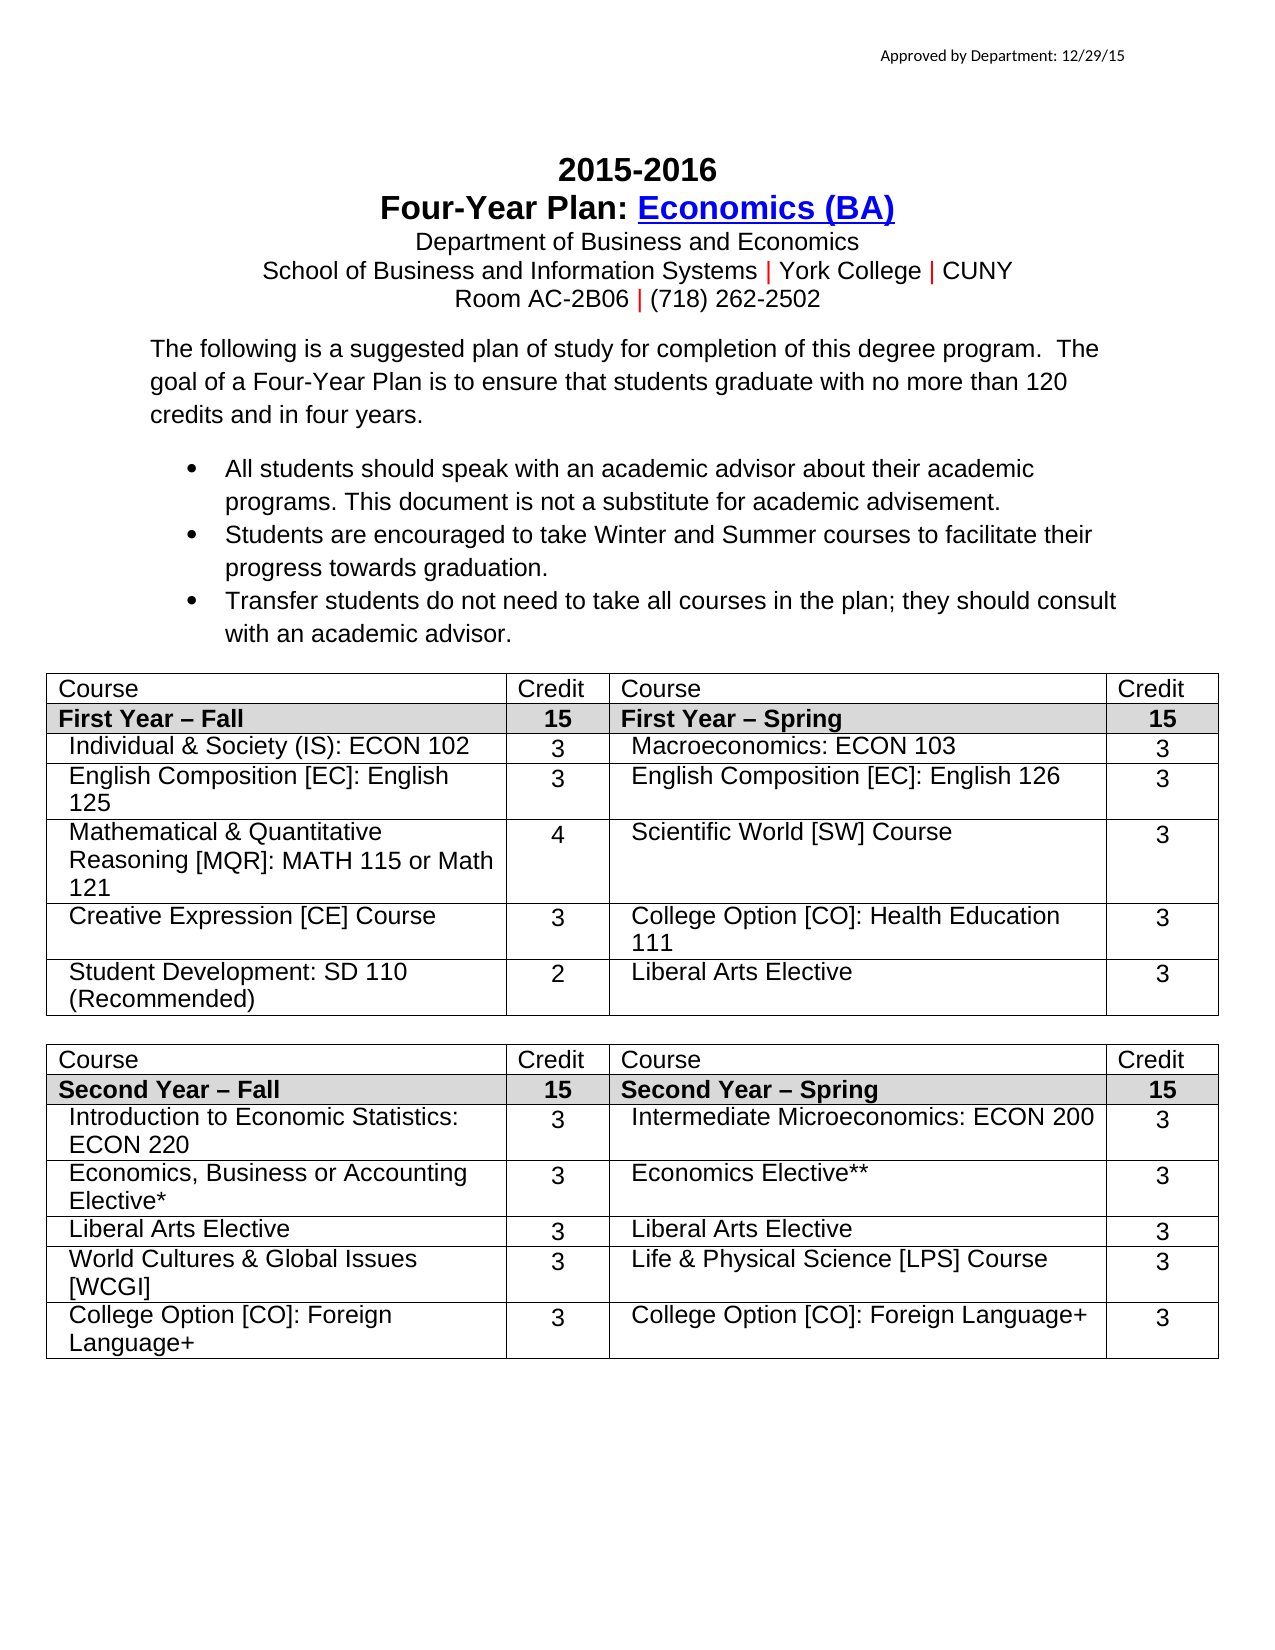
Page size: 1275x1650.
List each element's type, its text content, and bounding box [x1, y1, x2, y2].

table_header Credit [1107, 674, 1218, 703]
list Students are encouraged to take Winter and Summer courses to facilitate their progress towards graduation. [187, 520, 1125, 582]
list Transfer students do not need to take all courses in the plan; they should consult with an academic advisor. [187, 586, 1125, 648]
table_cell Individual & Society (IS): ECON 102 [47, 734, 506, 762]
text The following is a suggested plan of study for completion of this degree program. The goal of a Four-Year Plan is to ensure that students graduate with no more than 120 credits and in four years. [150, 334, 1125, 429]
list Four-Year Plan: Economics (BA) [150, 188, 1125, 227]
table_cell 3 [1107, 734, 1218, 762]
table_header Course [610, 674, 1106, 703]
table_cell 15 [507, 1075, 609, 1104]
table_cell Student Development: SD 110 (Recommended) [47, 960, 506, 1014]
table_cell 4 [507, 820, 609, 902]
list 2015-2016 [150, 150, 1125, 188]
table_cell 3 [1107, 960, 1218, 1014]
table_cell College Option [CO]: Foreign Language+ [610, 1303, 1106, 1358]
table_cell 15 [1107, 704, 1218, 733]
table_cell 3 [507, 1217, 609, 1246]
table_header Credit [1107, 1045, 1218, 1074]
table_cell 3 [1107, 1247, 1218, 1302]
table_cell Creative Expression [CE] Course [47, 904, 506, 958]
list Room AC-2B06 | (718) 262-2502 [150, 284, 1125, 313]
table_cell Economics, Business or Accounting Elective* [47, 1161, 506, 1216]
table_cell 3 [1107, 1161, 1218, 1216]
table_cell 3 [1107, 904, 1218, 958]
table_cell Liberal Arts Elective [610, 960, 1106, 1014]
table_cell 15 [1107, 1075, 1218, 1104]
table_cell Scientific World [SW] Course [610, 820, 1106, 902]
table_cell 3 [1107, 1303, 1218, 1358]
table_cell 3 [507, 1161, 609, 1216]
table_cell 3 [507, 1105, 609, 1160]
table_header Credit [507, 674, 609, 703]
table_cell 3 [507, 734, 609, 762]
table_cell College Option [CO]: Health Education 111 [610, 904, 1106, 958]
table_cell 3 [1107, 1105, 1218, 1160]
table_cell Liberal Arts Elective [610, 1217, 1106, 1246]
table_cell Macroeconomics: ECON 103 [610, 734, 1106, 762]
table_cell English Composition [EC]: English 126 [610, 764, 1106, 818]
table_cell English Composition [EC]: English 125 [47, 764, 506, 818]
table_cell First Year – Fall [47, 704, 506, 733]
table_cell World Cultures & Global Issues [WCGI] [47, 1247, 506, 1302]
table_header Course [610, 1045, 1106, 1074]
table_cell Mathematical & Quantitative Reasoning [MQR]: MATH 115 or Math 121 [47, 820, 506, 902]
table_cell 2 [507, 960, 609, 1014]
table_cell 3 [1107, 764, 1218, 818]
table_header Course [47, 1045, 506, 1074]
table_cell 3 [507, 904, 609, 958]
table_cell Life & Physical Science [LPS] Course [610, 1247, 1106, 1302]
list School of Business and Information Systems | York College | CUNY [150, 256, 1125, 284]
table_cell Intermediate Microeconomics: ECON 200 [610, 1105, 1106, 1160]
list All students should speak with an academic advisor about their academic programs. This document is not a substitute for academic advisement. [187, 454, 1125, 516]
table_header Course [47, 674, 506, 703]
table_cell 3 [1107, 1217, 1218, 1246]
table_cell Liberal Arts Elective [47, 1217, 506, 1246]
list Department of Business and Economics [150, 227, 1125, 256]
table_cell 3 [1107, 820, 1218, 902]
table_header Credit [507, 1045, 609, 1074]
table_cell Second Year – Fall [47, 1075, 506, 1104]
table_cell Introduction to Economic Statistics: ECON 220 [47, 1105, 506, 1160]
table_cell Second Year – Spring [610, 1075, 1106, 1104]
table_cell 3 [507, 764, 609, 818]
table_cell 3 [507, 1303, 609, 1358]
table_cell College Option [CO]: Foreign Language+ [47, 1303, 506, 1358]
table_cell First Year – Spring [610, 704, 1106, 733]
table_cell 3 [507, 1247, 609, 1302]
table_cell Economics Elective** [610, 1161, 1106, 1216]
table_cell 15 [507, 704, 609, 733]
